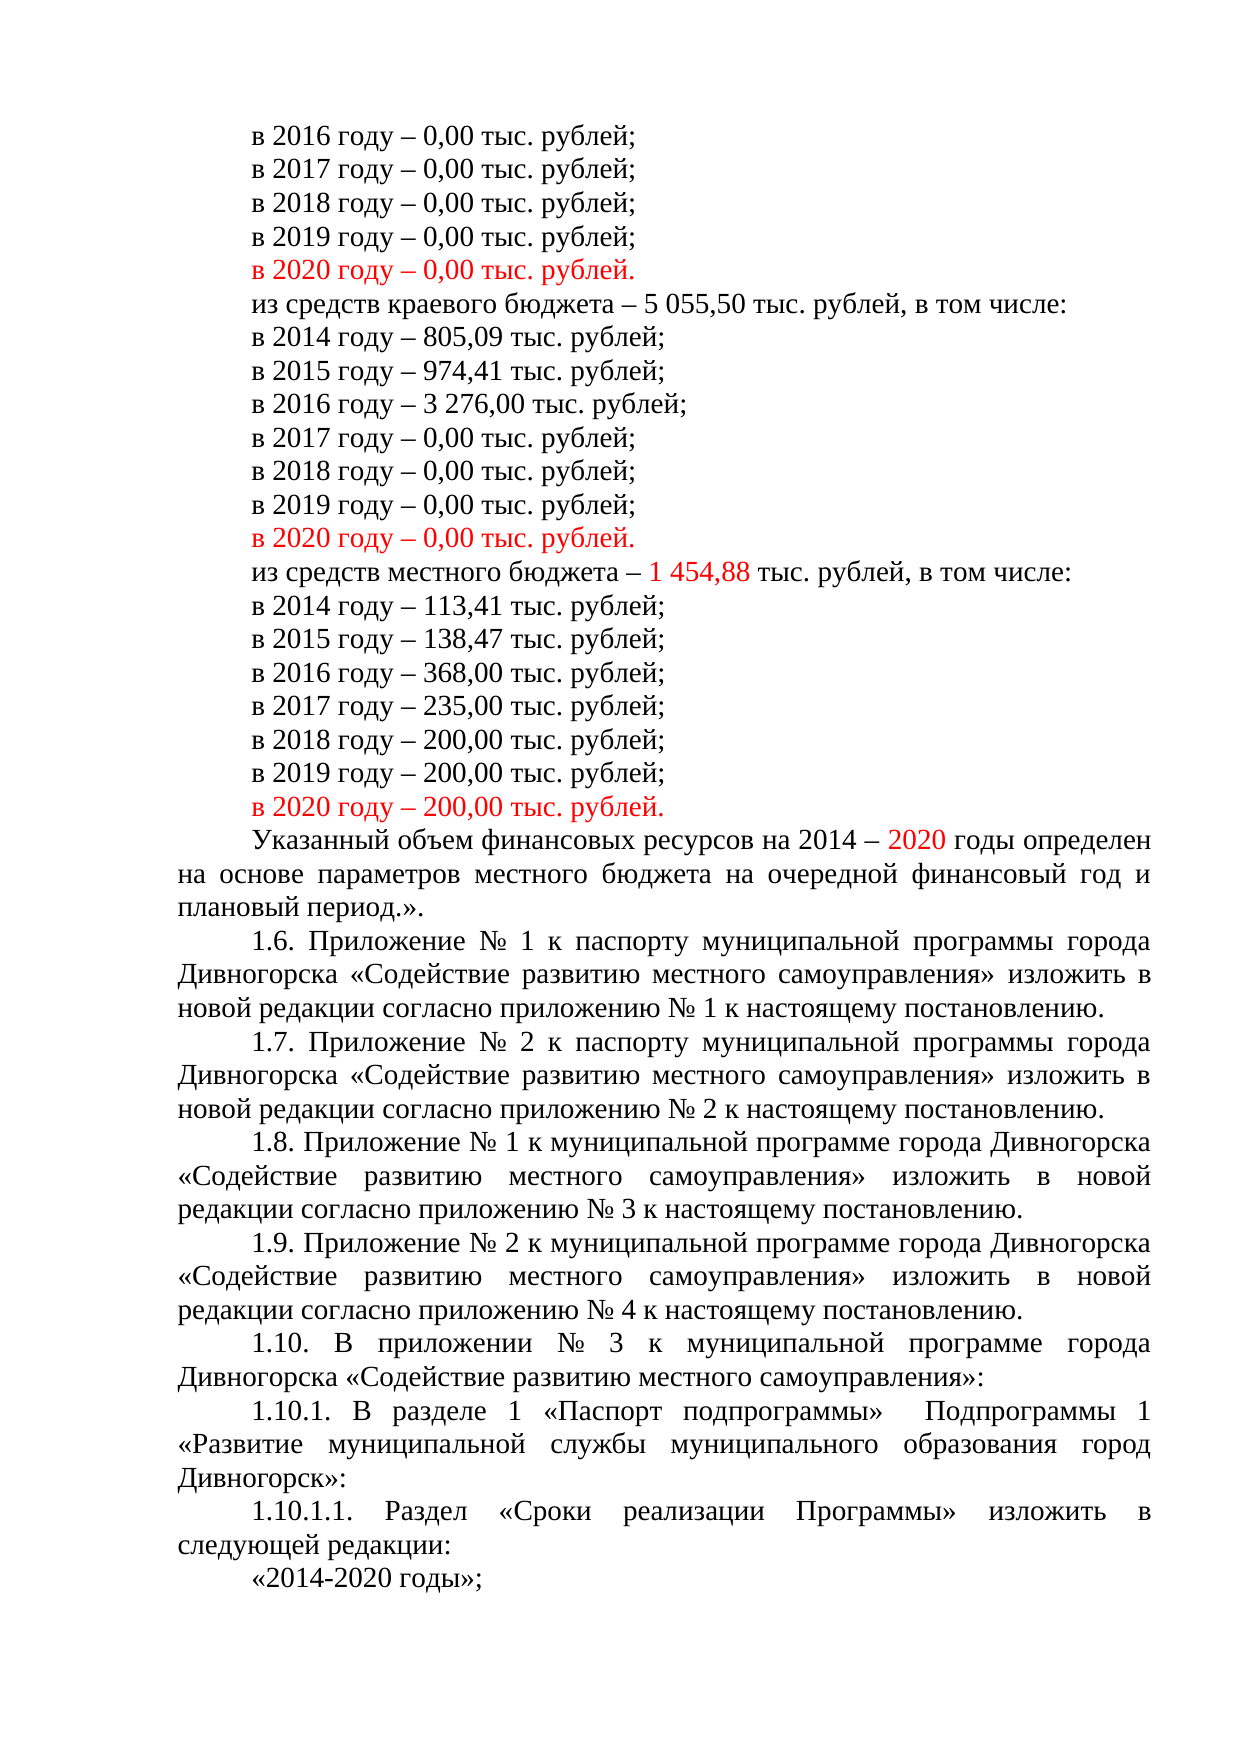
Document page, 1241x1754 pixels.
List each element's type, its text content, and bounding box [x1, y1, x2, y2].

text 1.10.1.1. Раздел «Сроки реализации Программы» изложить в следующей редакции: [177, 1493, 1152, 1560]
text 1.9. Приложение № 2 к муниципальной программе города Дивногорска «Содействие развитию местного самоуправления» изложить в новой редакции согласно приложению № 4 к настоящему постановлению. [177, 1225, 1152, 1326]
text в 2020 году – 200,00 тыс. рублей. [251, 789, 1152, 822]
text в 2020 году – 0,00 тыс. рублей. [251, 252, 1152, 286]
text в 2017 году – 0,00 тыс. рублей; [251, 420, 1152, 453]
text в 2016 году – 0,00 тыс. рублей; [251, 118, 1152, 152]
text 1.10.1. В разделе 1 «Паспорт подпрограммы» Подпрограммы 1 «Развитие муниципальной службы муниципального образования город Дивногорск»: [177, 1393, 1152, 1493]
text в 2018 году – 0,00 тыс. рублей; [251, 453, 1152, 487]
text в 2018 году – 0,00 тыс. рублей; [251, 185, 1152, 219]
text в 2016 году – 3 276,00 тыс. рублей; [251, 386, 1152, 420]
text 1.7. Приложение № 2 к паспорту муниципальной программы города Дивногорска «Содействие развитию местного самоуправления» изложить в новой редакции согласно приложению № 2 к настоящему постановлению. [177, 1024, 1152, 1124]
text в 2015 году – 138,47 тыс. рублей; [251, 621, 1152, 655]
text в 2015 году – 974,41 тыс. рублей; [251, 353, 1152, 386]
text в 2020 году – 0,00 тыс. рублей. [251, 521, 1152, 554]
text в 2019 году – 200,00 тыс. рублей; [251, 755, 1152, 789]
text 1.10. В приложении № 3 к муниципальной программе города Дивногорска «Содействие развитию местного самоуправления»: [177, 1326, 1152, 1393]
text «2014-2020 годы»; [177, 1560, 1152, 1594]
text в 2017 году – 0,00 тыс. рублей; [251, 152, 1152, 185]
text в 2019 году – 0,00 тыс. рублей; [251, 487, 1152, 521]
text в 2014 году – 805,09 тыс. рублей; [251, 319, 1152, 353]
text в 2016 году – 368,00 тыс. рублей; [251, 655, 1152, 688]
text в 2014 году – 113,41 тыс. рублей; [251, 588, 1152, 621]
text в 2018 году – 200,00 тыс. рублей; [251, 722, 1152, 755]
text в 2017 году – 235,00 тыс. рублей; [251, 688, 1152, 722]
text 1.6. Приложение № 1 к паспорту муниципальной программы города Дивногорска «Содействие развитию местного самоуправления» изложить в новой редакции согласно приложению № 1 к настоящему постановлению. [177, 923, 1152, 1024]
text Указанный объем финансовых ресурсов на 2014 – 2020 годы определен на основе параметров местного бюджета на очередной финансовый год и плановый период.». [177, 822, 1152, 923]
text из средств краевого бюджета – 5 055,50 тыс. рублей, в том числе: [251, 286, 1152, 319]
text из средств местного бюджета – 1 454,88 тыс. рублей, в том числе: [251, 554, 1152, 588]
text 1.8. Приложение № 1 к муниципальной программе города Дивногорска «Содействие развитию местного самоуправления» изложить в новой редакции согласно приложению № 3 к настоящему постановлению. [177, 1124, 1152, 1225]
text в 2019 году – 0,00 тыс. рублей; [251, 219, 1152, 252]
